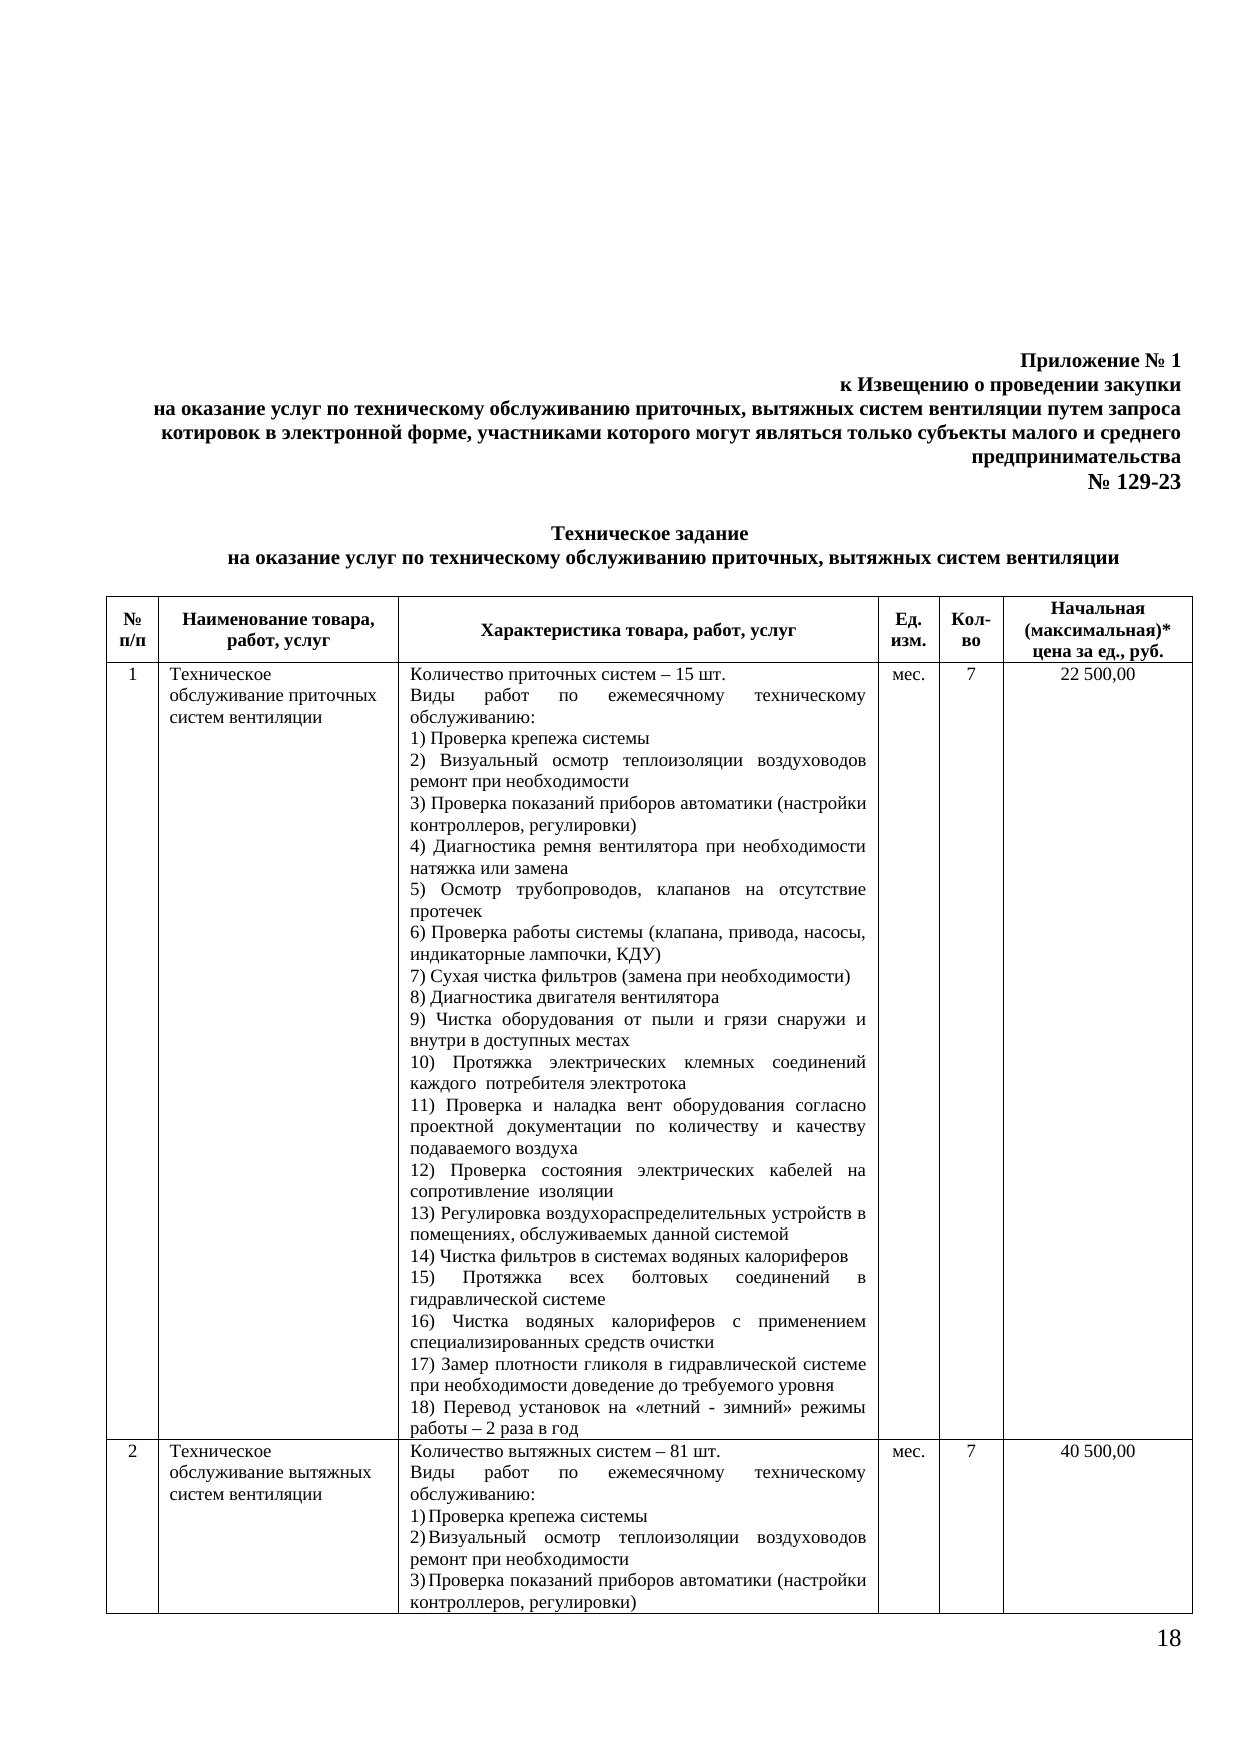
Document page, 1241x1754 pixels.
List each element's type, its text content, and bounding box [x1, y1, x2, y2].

table_cell мес. [879, 663, 939, 1439]
table_header Начальная (максимальная)* цена за ед., руб. [1004, 597, 1192, 662]
table_cell мес. [879, 1440, 939, 1612]
table_header Кол-во [940, 597, 1003, 662]
text № 129-23 [118, 468, 1181, 494]
table_header № п/п [107, 597, 158, 662]
table_cell 40 500,00 [1004, 1440, 1192, 1612]
text на оказание услуг по техническому обслуживанию приточных, вытяжных систем вентиляции путем запроса котировок в электронной форме, участниками которого могут являться только субъекты малого и среднего предпринимательства [118, 396, 1181, 468]
text к Извещению о проведении закупки [118, 372, 1181, 396]
table_cell 22 500,00 [1004, 663, 1192, 1439]
text на оказание услуг по техническому обслуживанию приточных, вытяжных систем вентиляции [126, 545, 1181, 569]
table_cell 7 [940, 663, 1003, 1439]
table_header Ед. изм. [879, 597, 939, 662]
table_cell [399, 1440, 878, 1612]
table_cell Количество приточных систем – 15 шт. Виды работ по ежемесячному техническому обслуживанию: 1) Проверка крепежа системы 2) Визуальный осмотр теплоизоляции воздуховодов ремонт при необходимости 3) Проверка показаний приборов автоматики (настройки контроллеров, регулировки) 4) Диагностика ремня вентилятора при необходимости натяжка или замена 5) Осмотр трубопроводов, клапанов на отсутствие протечек 6) Проверка работы системы (клапана, привода, насосы, индикаторные лампочки, КДУ) 7) Сухая чистка фильтров (замена при необходимости) 8) Диагностика двигателя вентилятора 9) Чистка оборудования от пыли и грязи снаружи и внутри в доступных местах 10) Протяжка электрических клемных соединений каждого потребителя электротока 11) Проверка и наладка вент оборудования согласно проектной документации по количеству и качеству подаваемого воздуха 12) Проверка состояния электрических кабелей на сопротивление изоляции 13) Регулировка воздухораспределительных устройств в помещениях, обслуживаемых данной системой 14) Чистка фильтров в системах водяных калориферов 15) Протяжка всех болтовых соединений в гидравлической системе 16) Чистка водяных калориферов с применением специализированных средств очистки 17) Замер плотности гликоля в гидравлической системе при необходимости доведение до требуемого уровня 18) Перевод установок на «летний - зимний» режимы работы – 2 раза в год [399, 663, 878, 1439]
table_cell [159, 1440, 398, 1612]
text Приложение № 1 [118, 348, 1181, 372]
text Техническое задание [118, 521, 1181, 545]
table_cell Техническое обслуживание приточных систем вентиляции [159, 663, 398, 1439]
table_header Наименование товара, работ, услуг [159, 597, 398, 662]
table_cell 7 [940, 1440, 1003, 1612]
table_cell 1 [107, 663, 158, 1439]
table_header Характеристика товара, работ, услуг [399, 597, 878, 662]
table_cell 2 [107, 1440, 158, 1612]
